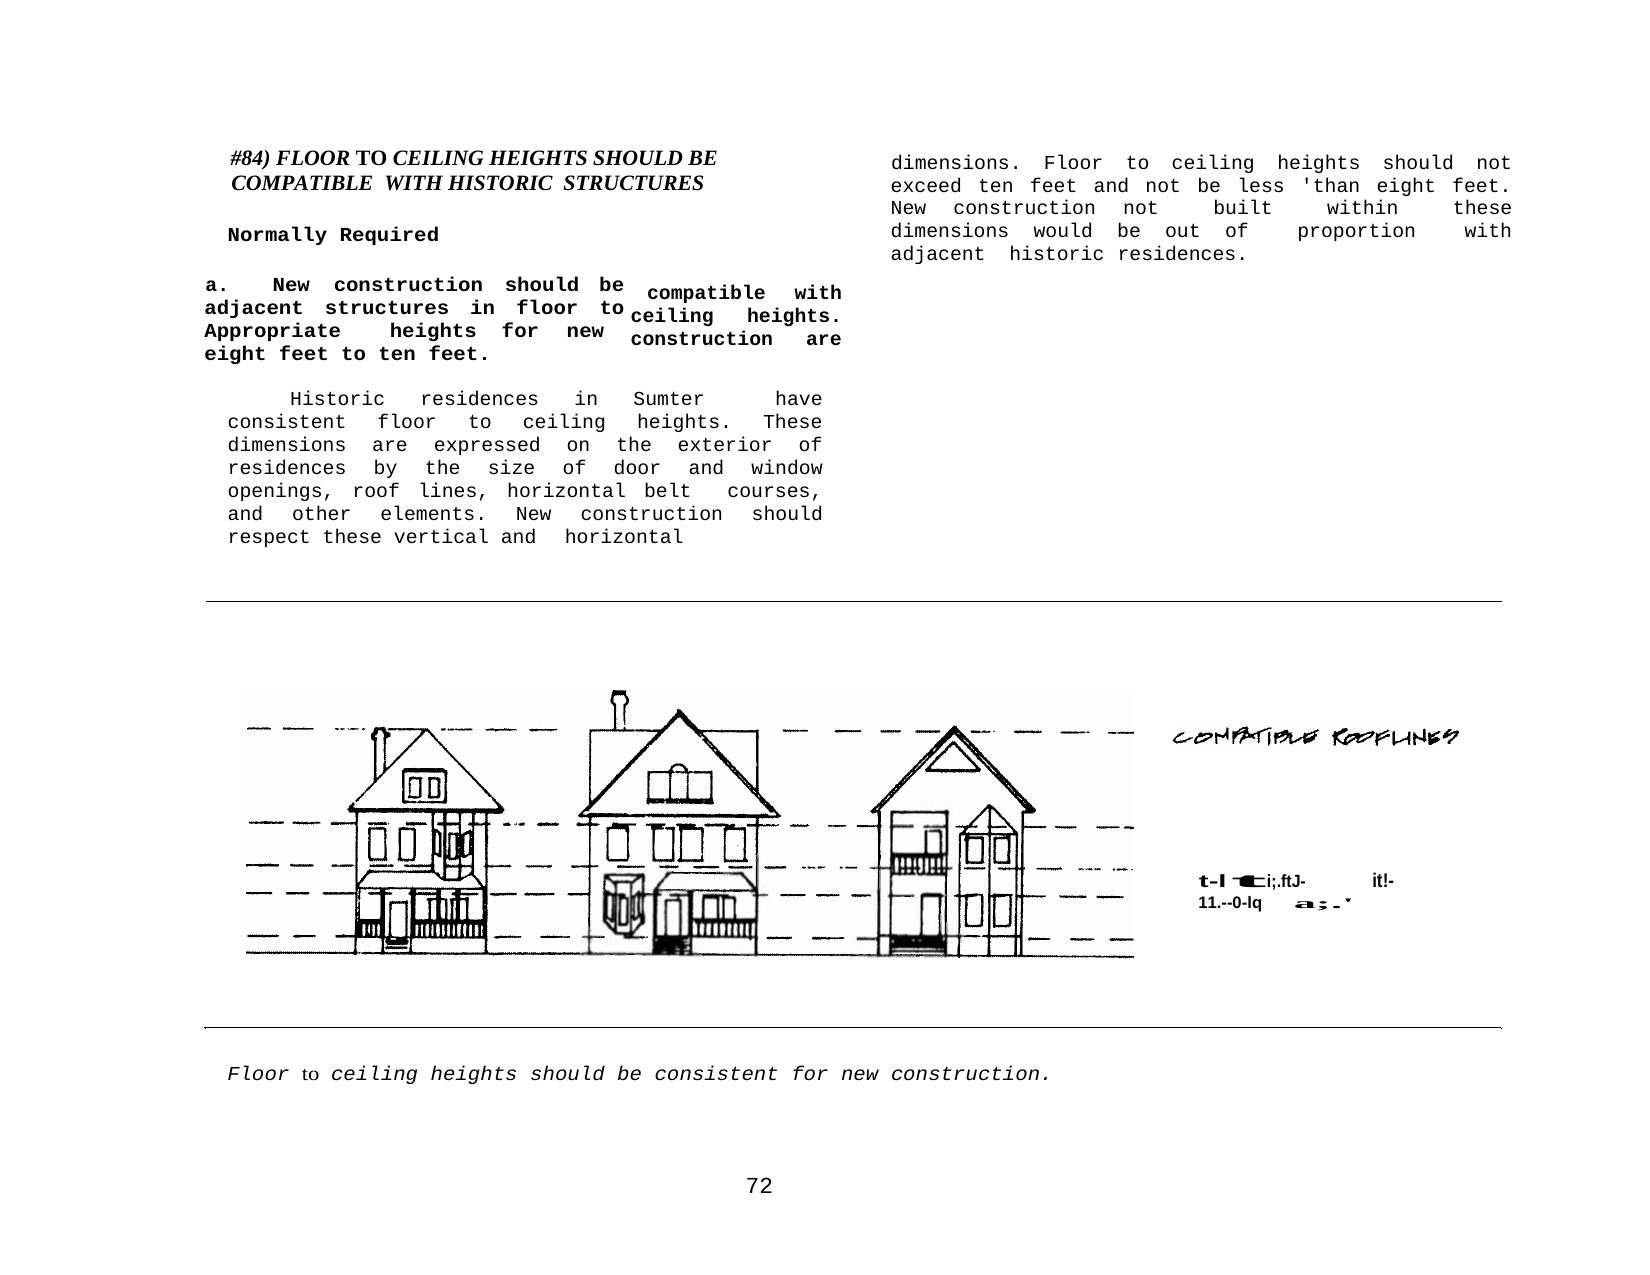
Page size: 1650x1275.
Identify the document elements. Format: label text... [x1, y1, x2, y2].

text dimensions. Floor to ceiling heights should not exceed ten feet and not be less 'than eight feet. New construction not built within these dimensions would be out of proportion with adjacent historic residences. [890, 153, 1512, 266]
text #84) FLOOR TO CEILING HEIGHTS SHOULD BE COMPATIBLE WITH HISTORIC STRUCTURES [230, 144, 736, 195]
text Floor to ceiling heights should be consistent for new construction. [227, 1061, 1523, 1086]
text compatible with ceiling heights. construction are [630, 283, 842, 352]
picture [1172, 724, 1460, 747]
text Normally Required [227, 225, 736, 247]
list New construction should be adjacent structures in floor to Appropriate heights for new eight feet to ten feet. [204, 275, 625, 366]
picture [246, 689, 1134, 960]
text Historic residences in Sumter have consistent floor to ceiling heights. These dimensions are expressed on the exterior of residences by the size of door and window openings, roof lines, horizontal belt courses, and other elements. New construction should respect these vertical and horizontal [227, 389, 823, 550]
